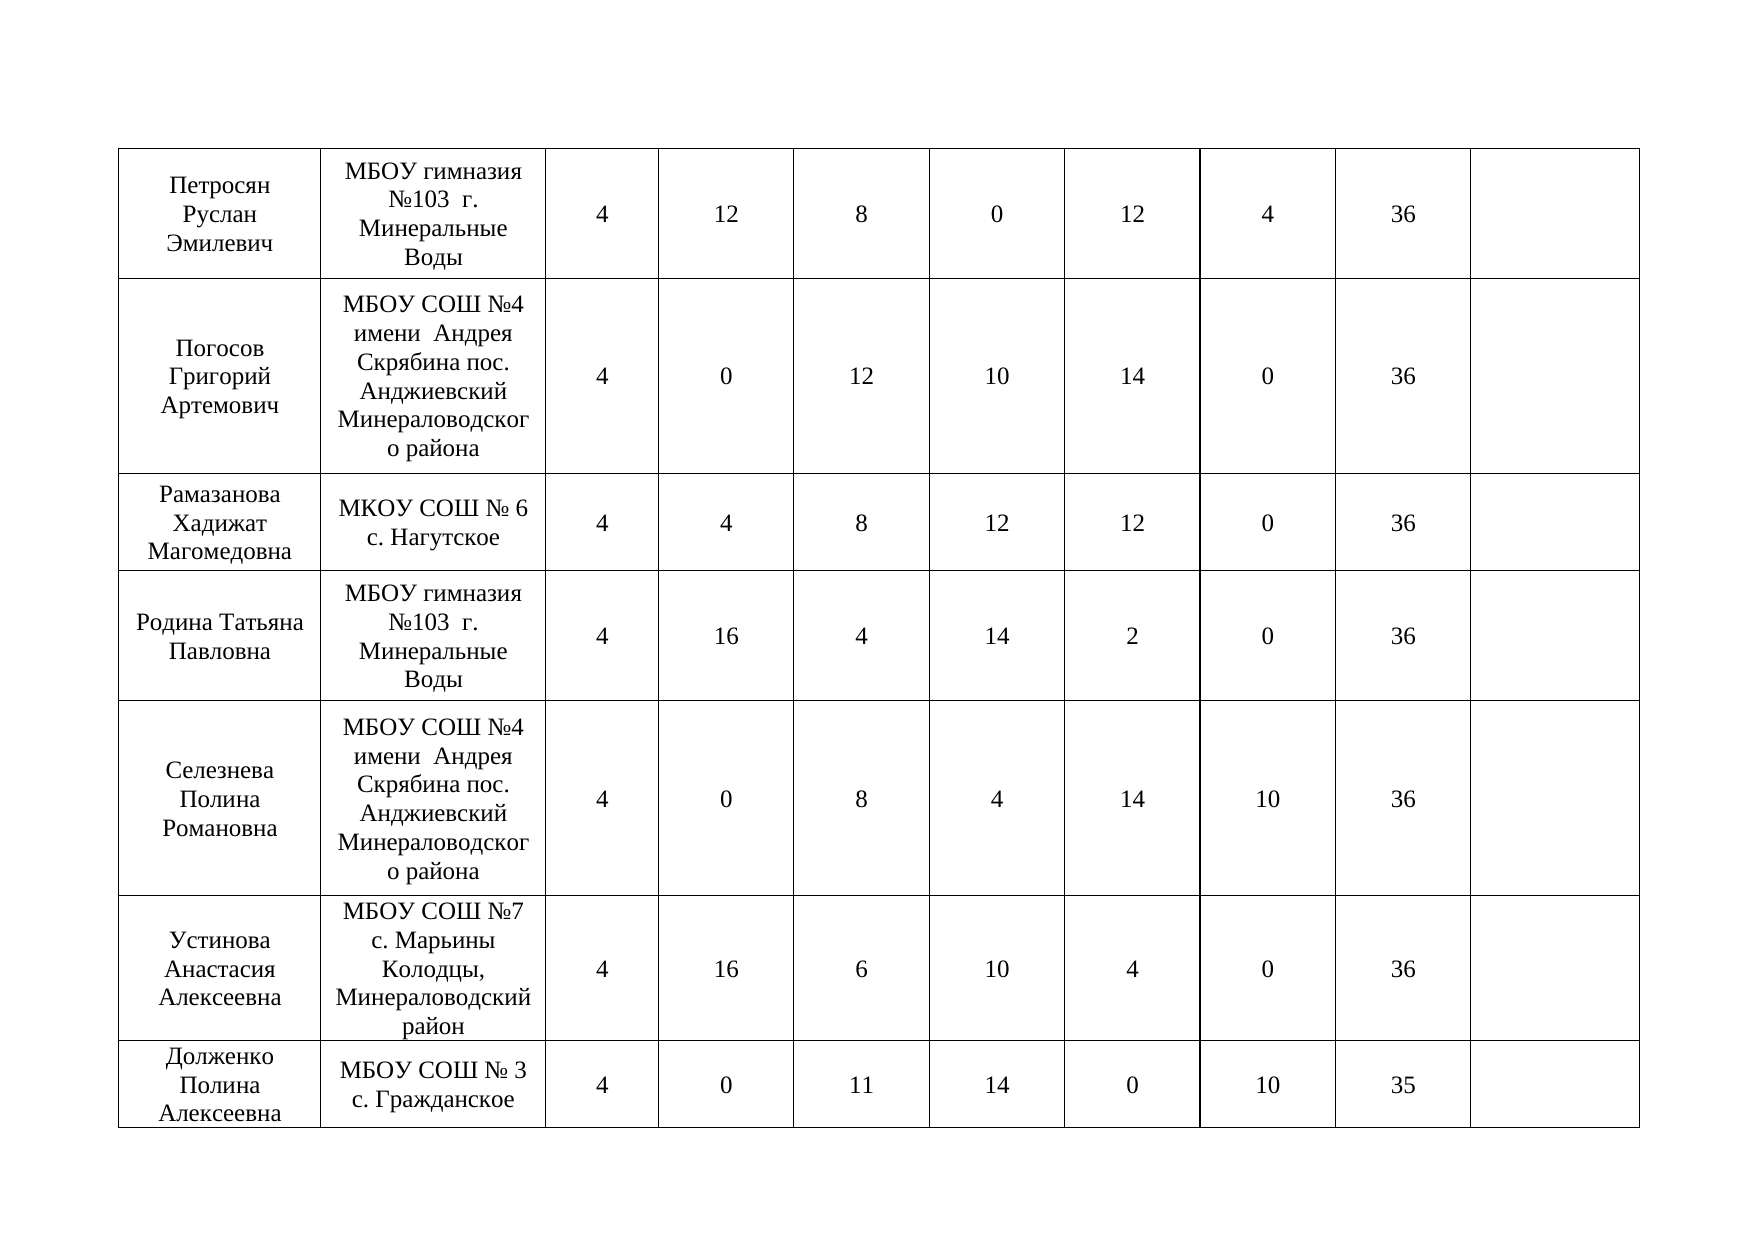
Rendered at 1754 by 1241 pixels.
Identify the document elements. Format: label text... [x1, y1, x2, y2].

table_cell МБОУ СОШ №4 имени Андрея Скрябина пос. Анджиевский Минераловодского района [321, 279, 545, 473]
table_cell 36 [1336, 474, 1470, 570]
table_cell 11 [794, 1041, 929, 1127]
table_cell [1471, 279, 1639, 473]
table_cell [1471, 896, 1639, 1040]
table_cell 8 [794, 149, 929, 278]
table_cell 12 [659, 149, 793, 278]
table_cell 4 [930, 701, 1064, 895]
table_cell 36 [1336, 571, 1470, 700]
table_cell 4 [546, 571, 658, 700]
table_cell [1471, 701, 1639, 895]
table_cell 10 [1201, 1041, 1335, 1127]
table_cell 10 [930, 279, 1064, 473]
table_cell 4 [546, 279, 658, 473]
table_cell 36 [1336, 279, 1470, 473]
table_cell Погосов Григорий Артемович [119, 279, 320, 473]
table_cell 36 [1336, 149, 1470, 278]
table_cell 0 [1201, 571, 1335, 700]
table_cell 36 [1336, 896, 1470, 1040]
table_cell 10 [930, 896, 1064, 1040]
table_cell 36 [1336, 701, 1470, 895]
table_cell МБОУ СОШ № 3 с. Гражданское [321, 1041, 545, 1127]
table_cell 16 [659, 896, 793, 1040]
table_cell 4 [546, 474, 658, 570]
table_cell 8 [794, 474, 929, 570]
table_cell Родина Татьяна Павловна [119, 571, 320, 700]
table_cell 8 [794, 701, 929, 895]
table_cell 4 [546, 1041, 658, 1127]
table_cell [1471, 1041, 1639, 1127]
table_cell 4 [1065, 896, 1199, 1040]
table_cell 16 [659, 571, 793, 700]
table_cell Петросян Руслан Эмилевич [119, 149, 320, 278]
table_cell 0 [659, 701, 793, 895]
table_cell Рамазанова Хадижат Магомедовна [119, 474, 320, 570]
table_cell 2 [1065, 571, 1199, 700]
table_cell 4 [546, 701, 658, 895]
table_cell 6 [794, 896, 929, 1040]
table_cell 12 [794, 279, 929, 473]
table_cell Устинова Анастасия Алексеевна [119, 896, 320, 1040]
table_cell 0 [1201, 896, 1335, 1040]
table_cell [1471, 474, 1639, 570]
table_cell 12 [1065, 149, 1199, 278]
table_cell 0 [1201, 474, 1335, 570]
table_cell 35 [1336, 1041, 1470, 1127]
table_cell 4 [794, 571, 929, 700]
table_cell 14 [1065, 701, 1199, 895]
table_cell МКОУ СОШ № 6 с. Нагутское [321, 474, 545, 570]
table_cell 0 [659, 1041, 793, 1127]
table_cell 14 [1065, 279, 1199, 473]
table_cell 0 [930, 149, 1064, 278]
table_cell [321, 149, 545, 278]
table_cell 12 [930, 474, 1064, 570]
table_cell 14 [930, 1041, 1064, 1127]
table_cell 4 [659, 474, 793, 570]
table_cell 4 [546, 149, 658, 278]
table_cell МБОУ гимназия №103 г. Минеральные Воды [321, 571, 545, 700]
table_cell [1471, 571, 1639, 700]
table_cell 0 [1201, 279, 1335, 473]
table_cell 0 [1065, 1041, 1199, 1127]
table_cell [1471, 149, 1639, 278]
table_cell 10 [1201, 701, 1335, 895]
table_cell Селезнева Полина Романовна [119, 701, 320, 895]
table_cell МБОУ СОШ №4 имени Андрея Скрябина пос. Анджиевский Минераловодского района [321, 701, 545, 895]
table_cell 4 [1201, 149, 1335, 278]
table_cell 0 [659, 279, 793, 473]
table_cell Долженко Полина Алексеевна [119, 1041, 320, 1127]
table_cell 4 [546, 896, 658, 1040]
table_cell 12 [1065, 474, 1199, 570]
table_cell 14 [930, 571, 1064, 700]
table_cell МБОУ СОШ №7 с. Марьины Колодцы, Минераловодский район [321, 896, 545, 1040]
